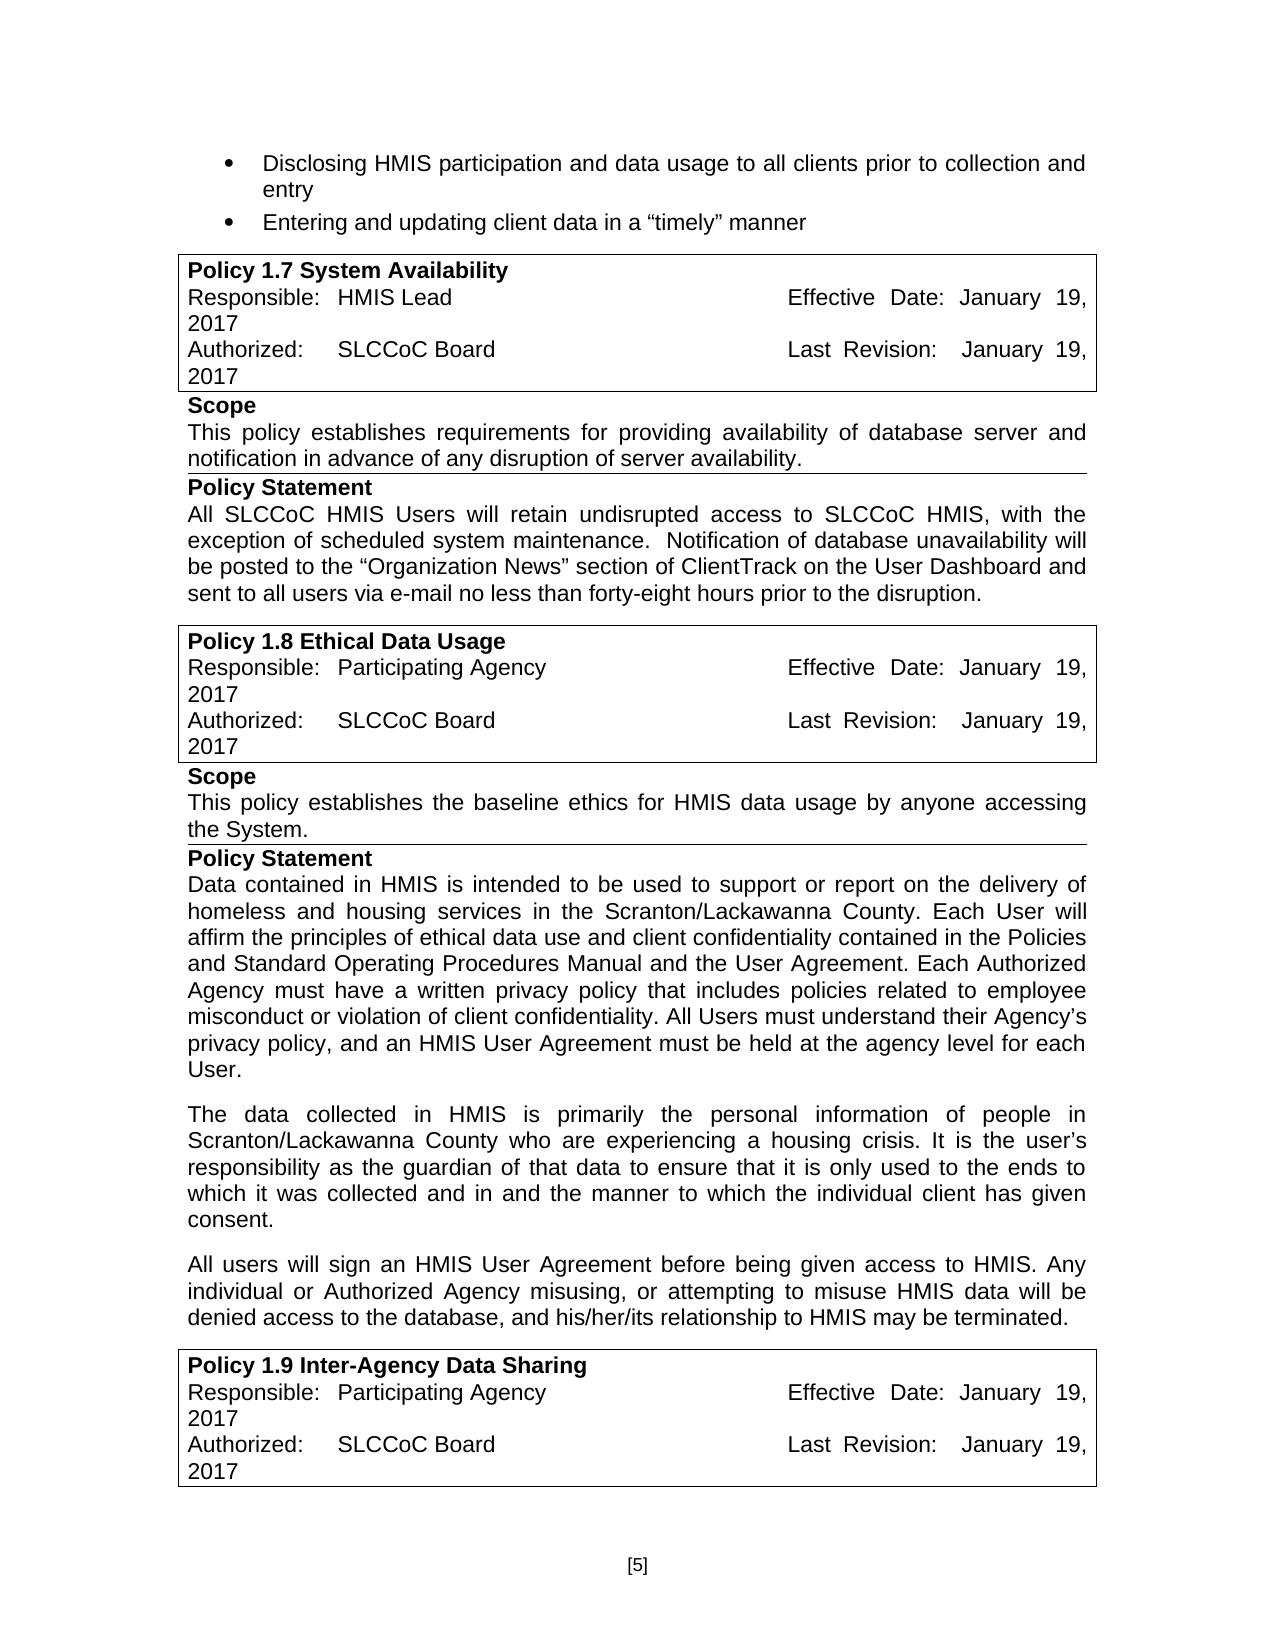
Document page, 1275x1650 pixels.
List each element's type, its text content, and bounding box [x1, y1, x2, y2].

text Policy Statement [187, 845, 1087, 871]
text This policy establishes requirements for providing availability of database server and notification in advance of any disruption of server availability. [187, 418, 1087, 474]
text Authorized: SLCCoC Board Last Revision: January 19, 2017 [179, 704, 1096, 762]
text Responsible: Participating Agency Effective Date: January 19, 2017 [187, 654, 1087, 704]
text The data collected in HMIS is primarily the personal information of people in Scranton/Lackawanna County who are experiencing a housing crisis. It is the user’s responsibility as the guardian of that data to ensure that it is only used to the ends to which it was collected and in and the manner to which the individual client has given consent. [187, 1101, 1087, 1233]
text Responsible: HMIS Lead Effective Date: January 19, 2017 [187, 283, 1087, 333]
text Scope [187, 392, 1087, 418]
list Entering and updating client data in a “timely” manner [225, 209, 1087, 235]
text Policy 1.7 System Availability [179, 255, 1096, 283]
list Disclosing HMIS participation and data usage to all clients prior to collection and entry [225, 150, 1087, 203]
text This policy establishes the baseline ethics for HMIS data usage by anyone accessing the System. [187, 789, 1087, 845]
text Authorized: SLCCoC Board Last Revision: January 19, 2017 [179, 333, 1096, 391]
text Policy Statement [187, 474, 1087, 501]
text Data contained in HMIS is intended to be used to support or report on the delivery of homeless and housing services in the Scranton/Lackawanna County. Each User will affirm the principles of ethical data use and client confidentiality contained in the Policies and Standard Operating Procedures Manual and the User Agreement. Each Authorized Agency must have a written privacy policy that includes policies related to employee misconduct or violation of client confidentiality. All Users must understand their Agency’s privacy policy, and an HMIS User Agreement must be held at the agency level for each User. [187, 871, 1087, 1082]
text Responsible: Participating Agency Effective Date: January 19, 2017 [187, 1379, 1087, 1428]
text All users will sign an HMIS User Agreement before being given access to HMIS. Any individual or Authorized Agency misusing, or attempting to misuse HMIS data will be denied access to the database, and his/her/its relationship to HMIS may be terminated. [187, 1251, 1087, 1331]
text Authorized: SLCCoC Board Last Revision: January 19, 2017 [179, 1428, 1096, 1486]
text Scope [187, 763, 1087, 789]
text Policy 1.8 Ethical Data Usage [179, 626, 1096, 654]
text All SLCCoC HMIS Users will retain undisrupted access to SLCCoC HMIS, with the exception of scheduled system maintenance. Notification of database unavailability will be posted to the “Organization News” section of ClientTrack on the User Dashboard and sent to all users via e-mail no less than forty-eight hours prior to the disruption. [187, 501, 1087, 606]
text Policy 1.9 Inter-Agency Data Sharing [179, 1350, 1096, 1379]
